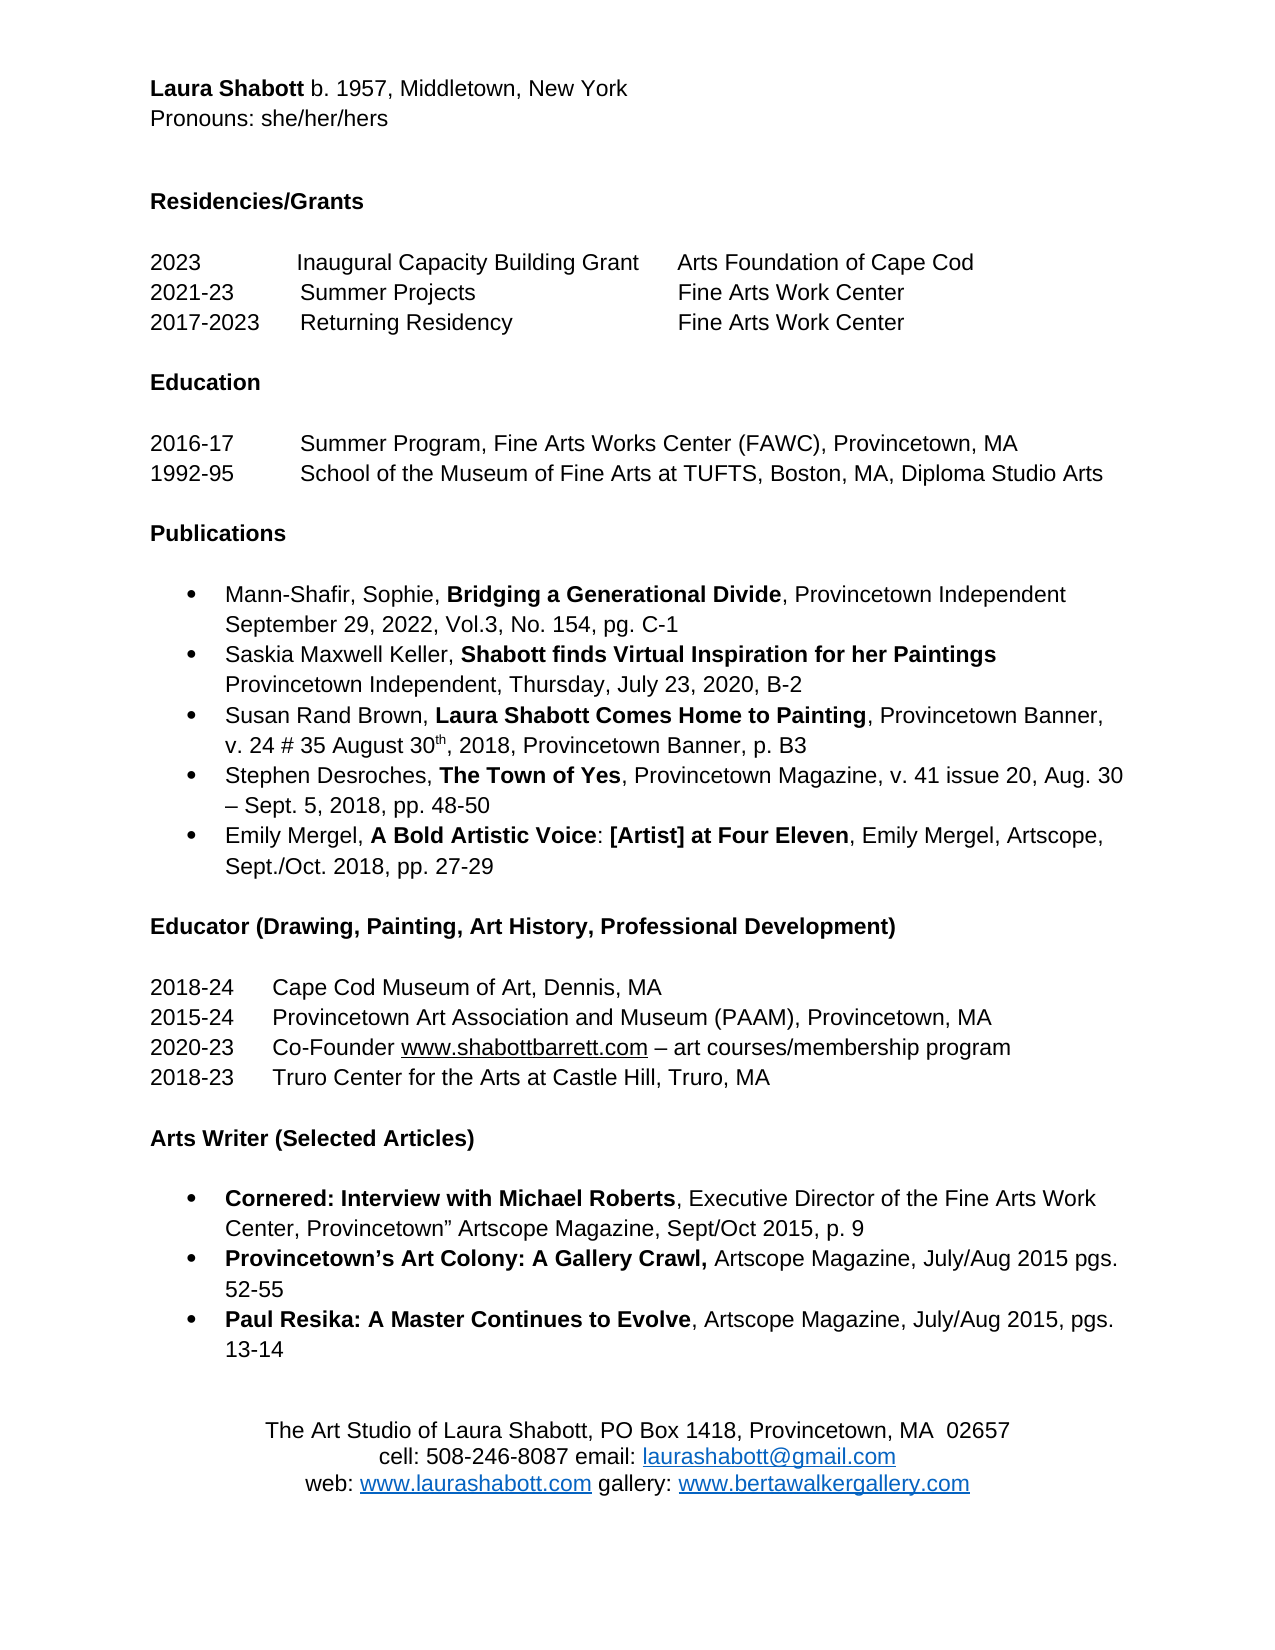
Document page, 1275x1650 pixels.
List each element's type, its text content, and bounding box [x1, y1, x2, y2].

text 1992-95 School of the Museum of Fine Arts at TUFTS, Boston, MA, Diploma Studio Arts [150, 460, 1125, 486]
text 2023 Inaugural Capacity Building Grant Arts Foundation of Cape Cod [150, 248, 1125, 275]
text Education [150, 369, 1125, 396]
text 2021-23 Summer Projects Fine Arts Work Center [150, 279, 1125, 305]
text 2018-23 Truro Center for the Arts at Castle Hill, Truro, MA [150, 1064, 1125, 1091]
text 2015-24 Provincetown Art Association and Museum (PAAM), Provincetown, MA [150, 1004, 1125, 1030]
list Saskia Maxwell Keller, Shabott finds Virtual Inspiration for her Paintings Provincetown Independent, Thursday, July 23, 2020, B-2 [187, 641, 1125, 698]
list Susan Rand Brown, Laura Shabott Comes Home to Painting, Provincetown Banner, v. 24 # 35 August 30th, 2018, Provincetown Banner, p. B3 [187, 702, 1125, 758]
list Mann-Shafir, Sophie, Bridging a Generational Divide, Provincetown Independent September 29, 2022, Vol.3, No. 154, pg. C-1 [187, 581, 1125, 637]
text 2020-23 Co-Founder www.shabottbarrett.com – art courses/membership program [150, 1034, 1125, 1060]
text 2018-24 Cape Cod Museum of Art, Dennis, MA [150, 973, 1125, 1000]
list Paul Resika: A Master Continues to Evolve, Artscope Magazine, July/Aug 2015, pgs. 13-14 [187, 1306, 1125, 1362]
text Publications [150, 520, 1125, 547]
text Residencies/Grants [150, 188, 1125, 214]
list Stephen Desroches, The Town of Yes, Provincetown Magazine, v. 41 issue 20, Aug. 30 – Sept. 5, 2018, pp. 48-50 [187, 762, 1125, 819]
list Provincetown’s Art Colony: A Gallery Crawl, Artscope Magazine, July/Aug 2015 pgs. 52-55 [187, 1245, 1125, 1302]
text Educator (Drawing, Painting, Art History, Professional Development) [150, 913, 1125, 939]
text 2016-17 Summer Program, Fine Arts Works Center (FAWC), Provincetown, MA [150, 430, 1125, 456]
text Arts Writer (Selected Articles) [150, 1124, 1125, 1151]
text 2017-2023 Returning Residency Fine Arts Work Center [150, 309, 1125, 335]
list Emily Mergel, A Bold Artistic Voice: [Artist] at Four Eleven, Emily Mergel, Artscope, Sept./Oct. 2018, pp. 27-29 [187, 822, 1125, 879]
list Cornered: Interview with Michael Roberts, Executive Director of the Fine Arts Work Center, Provincetown” Artscope Magazine, Sept/Oct 2015, p. 9 [187, 1185, 1125, 1242]
